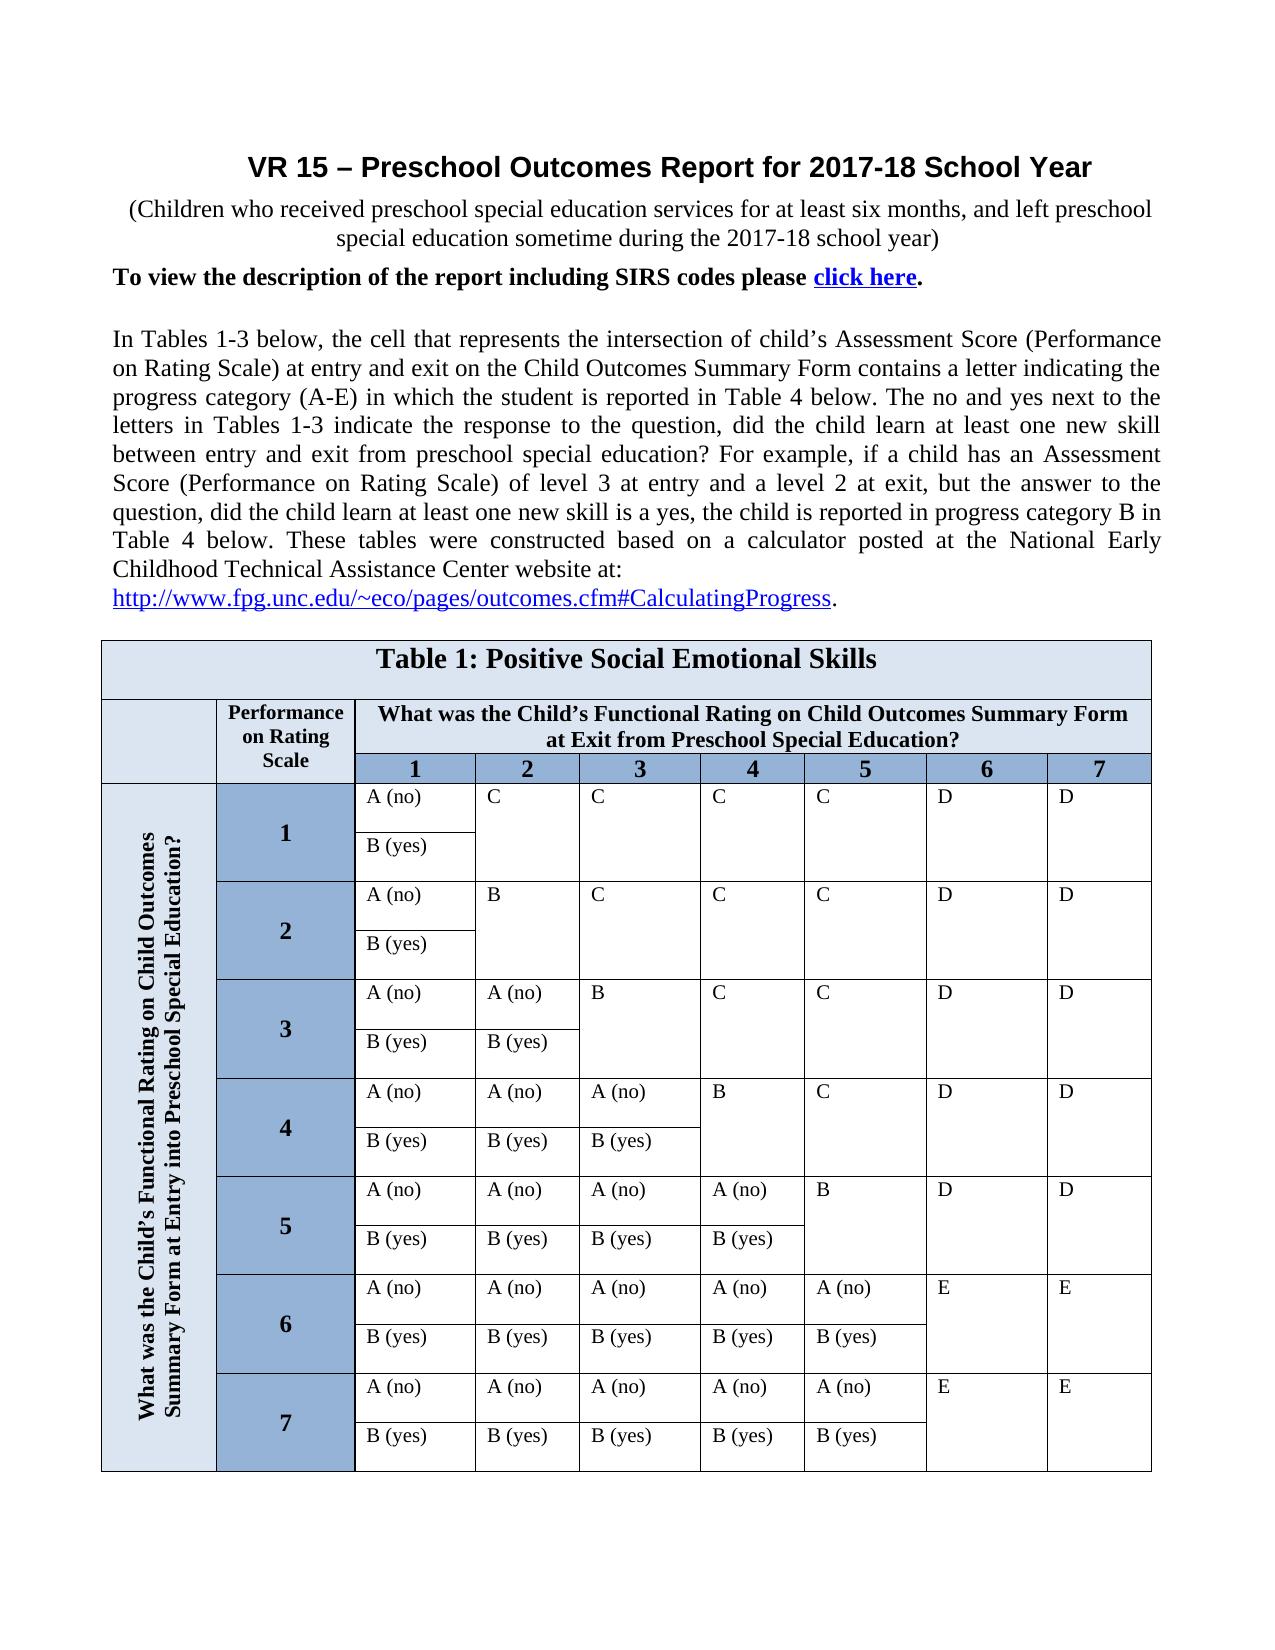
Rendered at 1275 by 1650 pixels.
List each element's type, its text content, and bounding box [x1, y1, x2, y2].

table_cell A (no) [476, 1374, 579, 1422]
table_cell C [701, 784, 804, 881]
table_cell 1 [356, 754, 475, 783]
table_cell Performance on Rating Scale [217, 700, 354, 783]
table_cell B (yes) [356, 931, 475, 979]
table_cell A (no) [476, 1079, 579, 1127]
table_cell 1 [217, 784, 354, 881]
table_cell A (no) [701, 1374, 804, 1422]
table_cell B (yes) [356, 833, 475, 881]
table_cell D [927, 980, 1047, 1078]
table_cell D [1048, 1079, 1151, 1176]
table_cell 2 [476, 754, 579, 783]
table_cell C [701, 882, 804, 979]
table_cell C [805, 784, 926, 881]
text VR 15 – Preschool Outcomes Report for 2017-18 School Year [103, 150, 1237, 183]
table_cell E [927, 1374, 1047, 1471]
table_cell A (no) [476, 1275, 579, 1323]
table_cell B (yes) [580, 1226, 700, 1274]
table_cell A (no) [356, 980, 475, 1028]
text http://www.fpg.unc.edu/~eco/pages/outcomes.cfm#CalculatingProgress. [112, 583, 1162, 612]
table_cell B (yes) [356, 1030, 475, 1078]
table_cell A (no) [476, 980, 579, 1028]
table_cell 3 [217, 980, 354, 1078]
table_cell A (no) [356, 1275, 475, 1323]
table_cell C [805, 1079, 926, 1176]
table_cell 6 [217, 1275, 354, 1373]
table_cell B (yes) [356, 1128, 475, 1176]
table_cell 7 [1048, 754, 1151, 783]
table_cell D [1048, 882, 1151, 979]
table_cell B (yes) [580, 1128, 700, 1176]
table_cell 5 [217, 1177, 354, 1274]
table_cell A (no) [805, 1275, 926, 1323]
table_cell A (no) [701, 1275, 804, 1323]
table_cell B (yes) [701, 1423, 804, 1471]
table_cell B (yes) [476, 1325, 579, 1373]
table_cell A (no) [356, 784, 475, 832]
table_cell B (yes) [580, 1423, 700, 1471]
text To view the description of the report including SIRS codes please click here. [112, 262, 1162, 291]
table_cell B (yes) [476, 1030, 579, 1078]
table_cell 4 [217, 1079, 354, 1176]
table_cell C [476, 784, 579, 881]
table_cell B [701, 1079, 804, 1176]
table_cell D [1048, 1177, 1151, 1274]
table_cell B [580, 980, 700, 1078]
table_cell B [805, 1177, 926, 1274]
table_cell A (no) [356, 1079, 475, 1127]
table_cell D [927, 1079, 1047, 1176]
table_cell D [1048, 784, 1151, 881]
table_cell E [1048, 1374, 1151, 1471]
table_cell 7 [217, 1374, 354, 1471]
table_cell B (yes) [580, 1325, 700, 1373]
table_cell 5 [805, 754, 926, 783]
table_cell E [1048, 1275, 1151, 1373]
table_cell A (no) [356, 1374, 475, 1422]
table_cell 4 [701, 754, 804, 783]
table_cell B (yes) [356, 1423, 475, 1471]
table_cell B (yes) [701, 1226, 804, 1274]
table_cell B (yes) [476, 1423, 579, 1471]
table_cell B [476, 882, 579, 979]
table_cell D [927, 1177, 1047, 1274]
table_cell D [1048, 980, 1151, 1078]
table_cell A (no) [580, 1374, 700, 1422]
table_cell C [701, 980, 804, 1078]
text In Tables 1-3 below, the cell that represents the intersection of child’s Assessment Score (Performance on Rating Scale) at entry and exit on the Child Outcomes Summary Form contains a letter indicating the progress category (A-E) in which the student is reported in Table 4 below. The no and yes next to the letters in Tables 1-3 indicate the response to the question, did the child learn at least one new skill between entry and exit from preschool special education? For example, if a child has an Assessment Score (Performance on Rating Scale) of level 3 at entry and a level 2 at exit, but the answer to the question, did the child learn at least one new skill is a yes, the child is reported in progress category B in Table 4 below. These tables were constructed based on a calculator posted at the National Early Childhood Technical Assistance Center website at: [112, 324, 1162, 583]
table_cell 2 [217, 882, 354, 979]
table_cell What was the Child’s Functional Rating on Child Outcomes Summary Form at Entry into Preschool Special Education? [102, 784, 216, 1471]
table_cell B (yes) [476, 1226, 579, 1274]
table_cell A (no) [356, 1177, 475, 1225]
table_cell E [927, 1275, 1047, 1373]
table_cell A (no) [580, 1079, 700, 1127]
table_cell B (yes) [356, 1226, 475, 1274]
table_cell B (yes) [805, 1325, 926, 1373]
table_cell A (no) [356, 882, 475, 930]
table_cell C [805, 882, 926, 979]
table_cell A (no) [805, 1374, 926, 1422]
table_cell B (yes) [701, 1325, 804, 1373]
table_cell [102, 700, 216, 783]
table_cell A (no) [580, 1177, 700, 1225]
table_cell D [927, 784, 1047, 881]
table_cell A (no) [701, 1177, 804, 1225]
table_cell A (no) [476, 1177, 579, 1225]
table_cell B (yes) [805, 1423, 926, 1471]
table_cell B (yes) [356, 1325, 475, 1373]
table_cell B (yes) [476, 1128, 579, 1176]
table_cell C [580, 784, 700, 881]
table_cell C [580, 882, 700, 979]
table_header Table 1: Positive Social Emotional Skills [102, 641, 1151, 699]
text (Children who received preschool special education services for at least six months, and left preschool special education sometime during the 2017-18 school year) [112, 194, 1162, 251]
table_cell 6 [927, 754, 1047, 783]
table_cell 3 [580, 754, 700, 783]
table_cell A (no) [580, 1275, 700, 1323]
table_cell D [927, 882, 1047, 979]
table_cell What was the Child’s Functional Rating on Child Outcomes Summary Form at Exit from Preschool Special Education? [356, 700, 1151, 753]
table_cell C [805, 980, 926, 1078]
